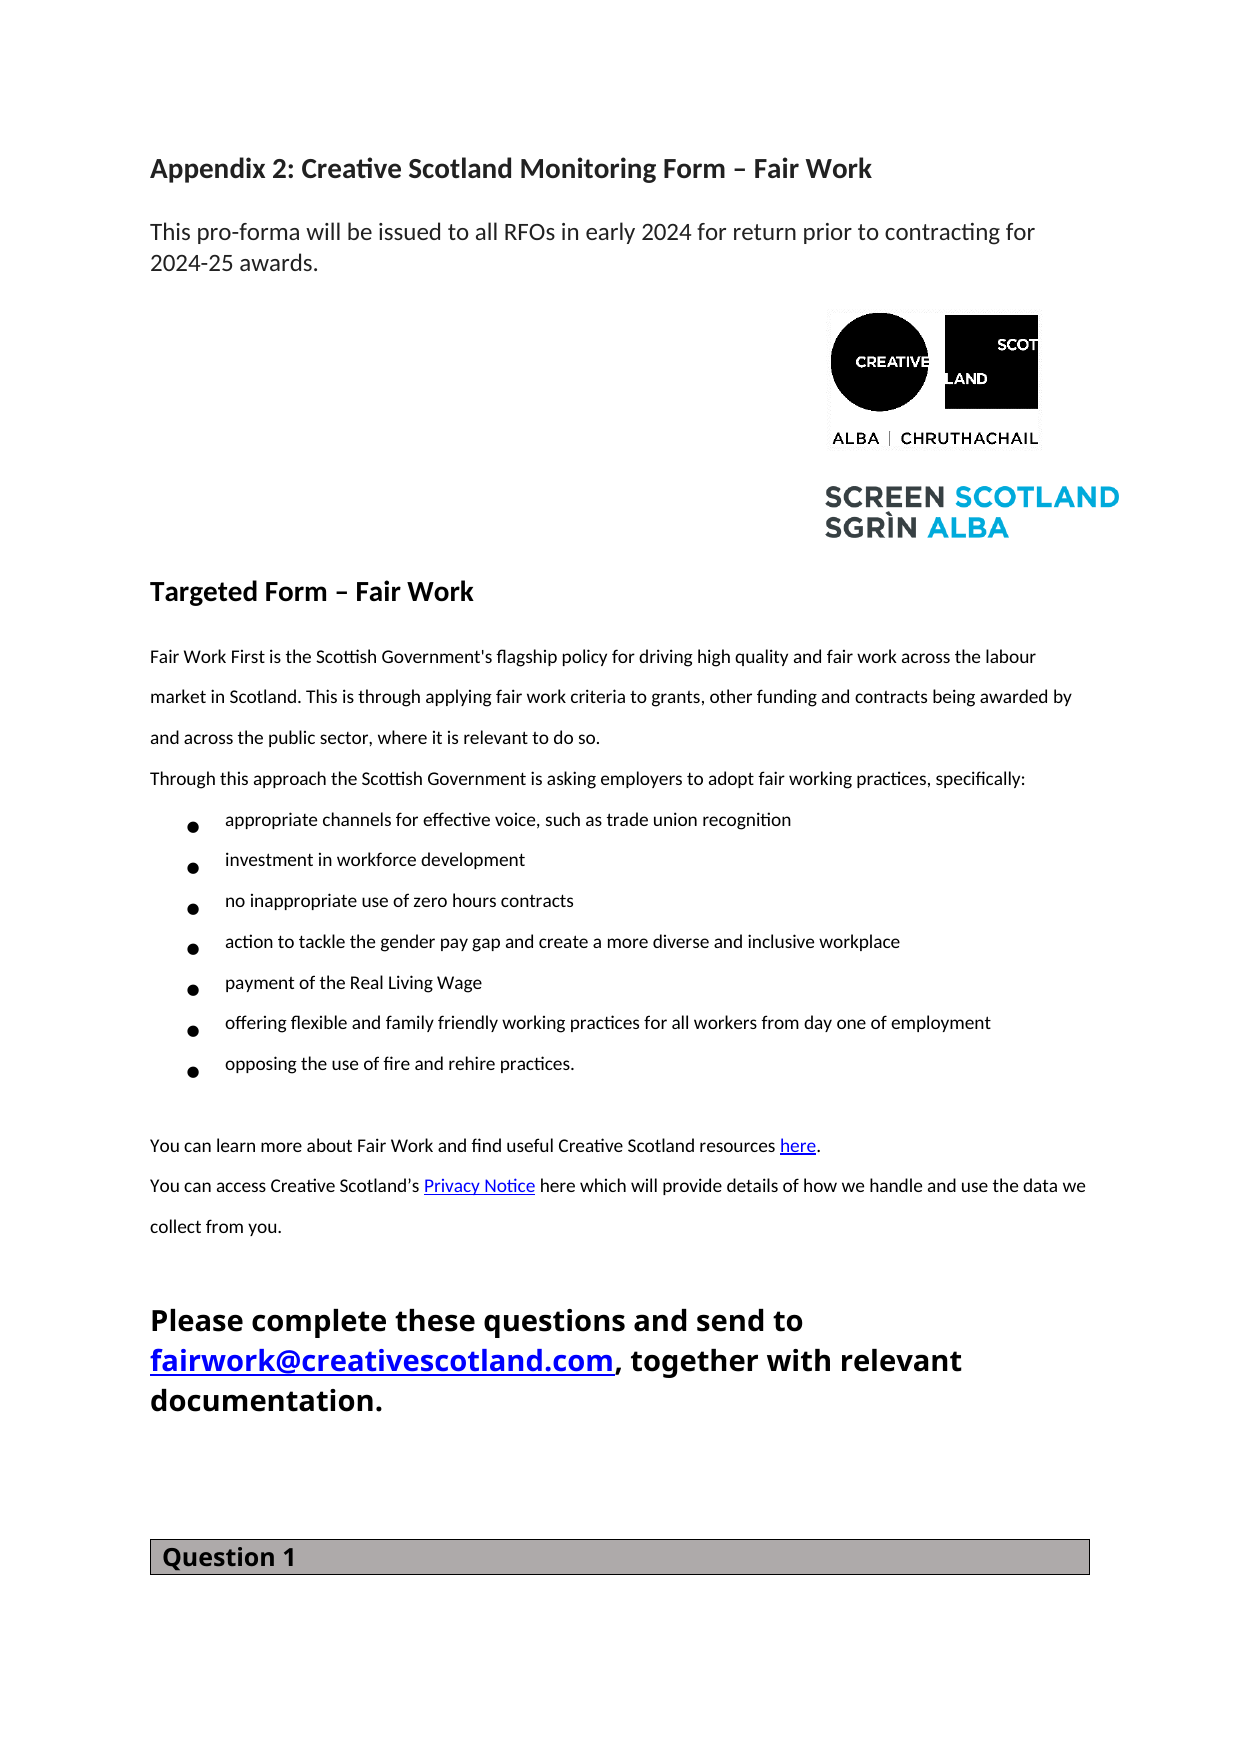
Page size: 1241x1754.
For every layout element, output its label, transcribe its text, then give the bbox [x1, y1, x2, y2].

picture [825, 307, 1043, 451]
list payment of the Real Living Wage [187, 970, 1090, 1011]
list offering flexible and family friendly working practices for all workers from day one of employment [187, 1011, 1090, 1052]
list action to tackle the gender pay gap and create a more diverse and inclusive workplace [187, 929, 1090, 970]
picture [933, 534, 943, 538]
list You can access Creative Scotland’s Privacy Notice here which will provide details of how we handle and use the data we collect from you. [150, 1174, 1090, 1255]
text This pro-forma will be issued to all RFOs in early 2024 for return prior to contracting for 2024-25 awards. [150, 216, 1090, 277]
table_header Question 1 [151, 1540, 1089, 1574]
list Please complete these questions and send to fairwork@creativescotland.com, together with relevant documentation. [150, 1301, 1090, 1420]
text Appendix 2: Creative Scotland Monitoring Form – Fair Work [150, 150, 1090, 186]
list You can learn more about Fair Work and find useful Creative Scotland resources here. [150, 1133, 1090, 1174]
picture [1083, 486, 1091, 496]
picture [825, 486, 1119, 538]
list no inappropriate use of zero hours contracts [187, 889, 1090, 929]
picture [1105, 491, 1114, 502]
text Fair Work First is the Scottish Government's flagship policy for driving high quality and fair work across the labour market in Scotland. This is through applying fair work criteria to grants, other funding and contracts being awarded by and across the public sector, where it is relevant to do so. [150, 644, 1090, 767]
picture [999, 491, 1010, 502]
list appropriate channels for effective voice, such as trade union recognition [187, 807, 1090, 848]
text Through this approach the Scottish Government is asking employers to adopt fair working practices, specifically: [150, 767, 1090, 807]
list opposing the use of fire and rehire practices. [187, 1052, 1090, 1092]
list investment in workforce development [187, 848, 1090, 889]
picture [993, 534, 1003, 538]
list Targeted Form – Fair Work [150, 573, 1090, 609]
